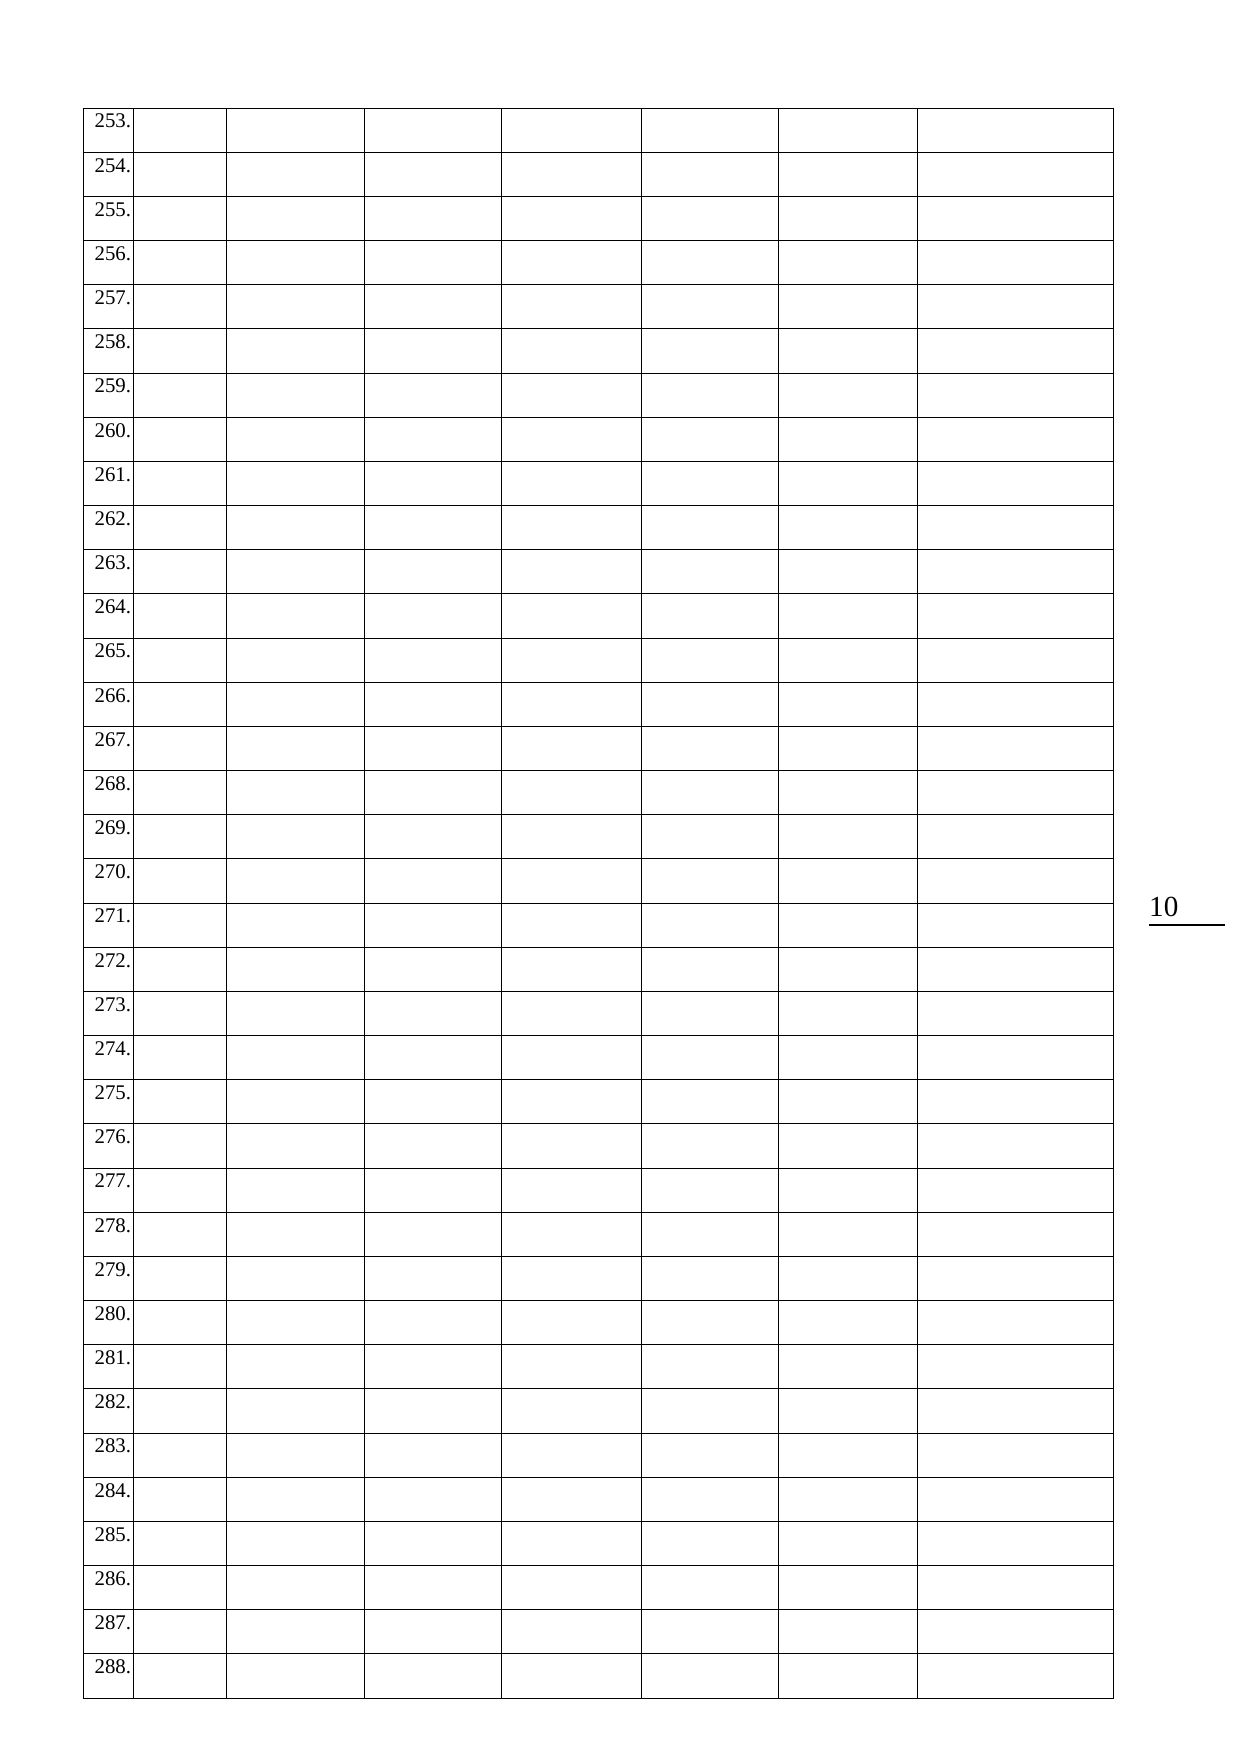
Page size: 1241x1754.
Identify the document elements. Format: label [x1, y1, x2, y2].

table_cell [134, 992, 226, 1035]
table_cell [84, 285, 133, 328]
table_cell [365, 1345, 501, 1388]
table_cell [134, 241, 226, 284]
table_cell [227, 683, 364, 726]
table_cell [365, 1080, 501, 1123]
table_cell [365, 1654, 501, 1697]
table_cell [918, 153, 1113, 196]
table_cell [365, 992, 501, 1035]
table_cell [918, 1124, 1113, 1167]
table_cell [365, 1522, 501, 1565]
table_cell [918, 1345, 1113, 1388]
table_cell [918, 241, 1113, 284]
table_cell [365, 550, 501, 593]
table_cell [642, 153, 778, 196]
table_cell [365, 1566, 501, 1609]
table_cell [365, 594, 501, 637]
table_cell [642, 859, 778, 902]
table_cell [365, 109, 501, 152]
table_cell [642, 771, 778, 814]
table_cell [502, 1169, 641, 1212]
table_cell [134, 374, 226, 417]
table_cell [134, 1610, 226, 1653]
table_cell [779, 285, 917, 328]
table_cell [502, 1036, 641, 1079]
table_cell [918, 418, 1113, 461]
table_cell [134, 153, 226, 196]
table_cell [502, 1389, 641, 1432]
table_cell [642, 241, 778, 284]
table_cell [502, 462, 641, 505]
table_cell [779, 992, 917, 1035]
table_cell [365, 683, 501, 726]
table_cell [502, 109, 641, 152]
table_cell [642, 1566, 778, 1609]
table_cell [502, 506, 641, 549]
table_cell [918, 1257, 1113, 1300]
table_cell [502, 285, 641, 328]
table_cell [84, 771, 133, 814]
table_cell [642, 1124, 778, 1167]
table_cell [502, 241, 641, 284]
table_cell [84, 241, 133, 284]
table_cell [642, 550, 778, 593]
table_cell [642, 1213, 778, 1256]
table_cell [779, 153, 917, 196]
table_cell [134, 1434, 226, 1477]
table_cell [227, 904, 364, 947]
table_cell [227, 859, 364, 902]
table_cell [134, 904, 226, 947]
table_cell [918, 639, 1113, 682]
table_cell [642, 683, 778, 726]
table_cell [134, 1124, 226, 1167]
table_cell [779, 1389, 917, 1432]
table_cell [779, 771, 917, 814]
table_cell [134, 109, 226, 152]
table_cell [779, 1610, 917, 1653]
table_cell [227, 1301, 364, 1344]
table_cell [84, 374, 133, 417]
table_cell [227, 462, 364, 505]
table_cell [227, 594, 364, 637]
table_cell [502, 904, 641, 947]
table_cell [84, 1124, 133, 1167]
table_cell [227, 727, 364, 770]
table_cell [134, 639, 226, 682]
table_cell [365, 1124, 501, 1167]
table_cell [918, 1522, 1113, 1565]
table_cell [227, 948, 364, 991]
table_cell [227, 1169, 364, 1212]
table_cell [918, 109, 1113, 152]
table_cell [227, 1610, 364, 1653]
table_cell [502, 639, 641, 682]
table_cell [642, 1522, 778, 1565]
table_cell [84, 1257, 133, 1300]
table_cell [84, 109, 133, 152]
table_cell [84, 1566, 133, 1609]
table_cell [502, 1478, 641, 1521]
table_cell [365, 948, 501, 991]
table_cell [365, 639, 501, 682]
table_cell [642, 506, 778, 549]
table_cell [918, 1080, 1113, 1123]
table_cell [918, 462, 1113, 505]
table_cell [642, 329, 778, 372]
table_cell [227, 1389, 364, 1432]
table_cell [134, 771, 226, 814]
table_cell [642, 948, 778, 991]
table_cell [918, 374, 1113, 417]
table_cell [84, 904, 133, 947]
table_cell [779, 1124, 917, 1167]
table_cell [84, 1434, 133, 1477]
table_cell [84, 1478, 133, 1521]
table_cell [134, 1654, 226, 1697]
table_cell [227, 1257, 364, 1300]
table_cell [502, 197, 641, 240]
table_cell [134, 1345, 226, 1388]
table_cell [227, 550, 364, 593]
table_cell [918, 1301, 1113, 1344]
table_cell [779, 683, 917, 726]
table_cell [365, 197, 501, 240]
table_cell [918, 594, 1113, 637]
table_cell [918, 859, 1113, 902]
table_cell [502, 771, 641, 814]
table_cell [642, 1257, 778, 1300]
table_cell [779, 904, 917, 947]
table_cell [134, 1080, 226, 1123]
table_cell [642, 1301, 778, 1344]
table_cell [84, 1213, 133, 1256]
table_cell [779, 727, 917, 770]
table_cell [918, 948, 1113, 991]
table_cell [134, 594, 226, 637]
table_cell [84, 153, 133, 196]
table_cell [134, 285, 226, 328]
table_cell [84, 1522, 133, 1565]
table_cell [84, 594, 133, 637]
table_cell [84, 550, 133, 593]
table_cell [502, 1213, 641, 1256]
table_cell [918, 1566, 1113, 1609]
table_cell [134, 418, 226, 461]
table_cell [502, 859, 641, 902]
table_cell [918, 329, 1113, 372]
table_cell [84, 462, 133, 505]
table_cell [227, 1213, 364, 1256]
table_cell [227, 1345, 364, 1388]
table_cell [84, 683, 133, 726]
table_cell [84, 1036, 133, 1079]
table_cell [779, 1522, 917, 1565]
table_cell [227, 771, 364, 814]
table_cell [84, 1389, 133, 1432]
table_cell [779, 197, 917, 240]
table_cell [642, 639, 778, 682]
table_cell [134, 1301, 226, 1344]
table_cell [134, 1478, 226, 1521]
table_cell [779, 1080, 917, 1123]
table_cell [918, 1036, 1113, 1079]
table_cell [642, 1434, 778, 1477]
table_cell [365, 815, 501, 858]
table_cell [365, 859, 501, 902]
table_cell [918, 771, 1113, 814]
table_cell [502, 329, 641, 372]
table_cell [502, 992, 641, 1035]
table_cell [918, 1389, 1113, 1432]
table_cell [134, 1522, 226, 1565]
table_cell [134, 550, 226, 593]
table_cell [642, 904, 778, 947]
table_cell [365, 285, 501, 328]
table_cell [642, 815, 778, 858]
table_cell [502, 1345, 641, 1388]
table_cell [642, 1080, 778, 1123]
table_cell [502, 550, 641, 593]
table_cell [365, 727, 501, 770]
table_cell [227, 1522, 364, 1565]
table_cell [365, 1301, 501, 1344]
table_cell [642, 197, 778, 240]
table_cell [227, 815, 364, 858]
table_cell [227, 153, 364, 196]
table_cell [918, 197, 1113, 240]
table_cell [779, 374, 917, 417]
table_cell [642, 1478, 778, 1521]
table_cell [84, 992, 133, 1035]
table_cell [84, 1301, 133, 1344]
table_cell [502, 1522, 641, 1565]
table_cell [134, 859, 226, 902]
table_cell [779, 594, 917, 637]
table_cell [227, 1036, 364, 1079]
table_cell [227, 992, 364, 1035]
table_cell [779, 109, 917, 152]
table_cell [134, 462, 226, 505]
table_cell [918, 285, 1113, 328]
table_cell [779, 329, 917, 372]
table_cell [365, 329, 501, 372]
table_cell [365, 771, 501, 814]
table_cell [84, 727, 133, 770]
table_cell [779, 1434, 917, 1477]
table_cell [918, 904, 1113, 947]
table_cell [227, 506, 364, 549]
table_cell [502, 948, 641, 991]
table_cell [134, 1389, 226, 1432]
table_cell [502, 1124, 641, 1167]
table_cell [365, 374, 501, 417]
table_cell [918, 683, 1113, 726]
table_cell [134, 329, 226, 372]
table_cell [365, 1434, 501, 1477]
table_cell [502, 1257, 641, 1300]
table_cell [779, 241, 917, 284]
table_cell [365, 1610, 501, 1653]
table_cell [642, 418, 778, 461]
table_cell [134, 727, 226, 770]
table_cell [642, 1654, 778, 1697]
table_cell [365, 1213, 501, 1256]
table_cell [134, 1257, 226, 1300]
table_cell [227, 1434, 364, 1477]
table_cell [227, 374, 364, 417]
table_cell [502, 1301, 641, 1344]
table_cell [84, 1345, 133, 1388]
table_cell [779, 550, 917, 593]
table_cell [779, 1169, 917, 1212]
table_cell [779, 815, 917, 858]
table_cell [779, 1213, 917, 1256]
table_cell [779, 506, 917, 549]
table_cell [365, 241, 501, 284]
table_cell [502, 418, 641, 461]
table_cell [227, 1654, 364, 1697]
table_cell [365, 1036, 501, 1079]
table_cell [779, 1301, 917, 1344]
table_cell [918, 1654, 1113, 1697]
table_cell [227, 329, 364, 372]
table_cell [84, 329, 133, 372]
table_cell [227, 1566, 364, 1609]
table_cell [365, 1169, 501, 1212]
table_cell [642, 1169, 778, 1212]
table_cell [502, 815, 641, 858]
table_cell [134, 815, 226, 858]
table_cell [642, 462, 778, 505]
table_cell [134, 948, 226, 991]
table_cell [84, 815, 133, 858]
table_cell [642, 285, 778, 328]
table_cell [84, 1169, 133, 1212]
table_cell [918, 992, 1113, 1035]
table_cell [779, 948, 917, 991]
table_cell [918, 815, 1113, 858]
table_cell [502, 1654, 641, 1697]
table_cell [134, 683, 226, 726]
table_cell [779, 859, 917, 902]
table_cell [779, 462, 917, 505]
table_cell [502, 1434, 641, 1477]
table_cell [365, 1478, 501, 1521]
table_cell [918, 1610, 1113, 1653]
table_cell [642, 594, 778, 637]
table_cell [642, 1345, 778, 1388]
table_cell [642, 992, 778, 1035]
table_cell [227, 1080, 364, 1123]
table_cell [84, 418, 133, 461]
table_cell [365, 418, 501, 461]
table_cell [502, 1566, 641, 1609]
table_cell [642, 1389, 778, 1432]
table_cell [502, 594, 641, 637]
table_cell [134, 1036, 226, 1079]
table_cell [134, 506, 226, 549]
table_cell [502, 1080, 641, 1123]
table_cell [642, 727, 778, 770]
table_cell [84, 1610, 133, 1653]
table_cell [502, 727, 641, 770]
table_cell [918, 1478, 1113, 1521]
table_cell [134, 197, 226, 240]
table_cell [918, 1434, 1113, 1477]
table_cell [84, 859, 133, 902]
table_cell [779, 1036, 917, 1079]
table_cell [227, 1478, 364, 1521]
table_cell [502, 374, 641, 417]
table_cell [227, 285, 364, 328]
table_cell [227, 197, 364, 240]
table_cell [84, 948, 133, 991]
table_cell [365, 1389, 501, 1432]
table_cell [642, 1610, 778, 1653]
table_cell [779, 1257, 917, 1300]
table_cell [502, 1610, 641, 1653]
table_cell [365, 462, 501, 505]
table_cell [779, 1345, 917, 1388]
table_cell [134, 1213, 226, 1256]
table_cell [502, 153, 641, 196]
table_cell [779, 1478, 917, 1521]
table_cell [227, 1124, 364, 1167]
table_cell [84, 639, 133, 682]
table_cell [642, 374, 778, 417]
table_cell [918, 727, 1113, 770]
table_cell [779, 1566, 917, 1609]
table_cell [227, 241, 364, 284]
table_cell [779, 418, 917, 461]
table_cell [642, 109, 778, 152]
table_cell [365, 506, 501, 549]
table_cell [227, 639, 364, 682]
table_cell [918, 550, 1113, 593]
table_cell [642, 1036, 778, 1079]
table_cell [365, 153, 501, 196]
table_cell [227, 109, 364, 152]
table_cell [84, 506, 133, 549]
table_cell [84, 197, 133, 240]
table_cell [502, 683, 641, 726]
table_cell [84, 1654, 133, 1697]
table_cell [134, 1169, 226, 1212]
table_cell [134, 1566, 226, 1609]
table_cell [365, 1257, 501, 1300]
table_cell [779, 1654, 917, 1697]
table_cell [227, 418, 364, 461]
table_cell [84, 1080, 133, 1123]
table_cell [918, 1169, 1113, 1212]
table_cell [918, 1213, 1113, 1256]
table_cell [918, 506, 1113, 549]
table_cell [365, 904, 501, 947]
table_cell [779, 639, 917, 682]
